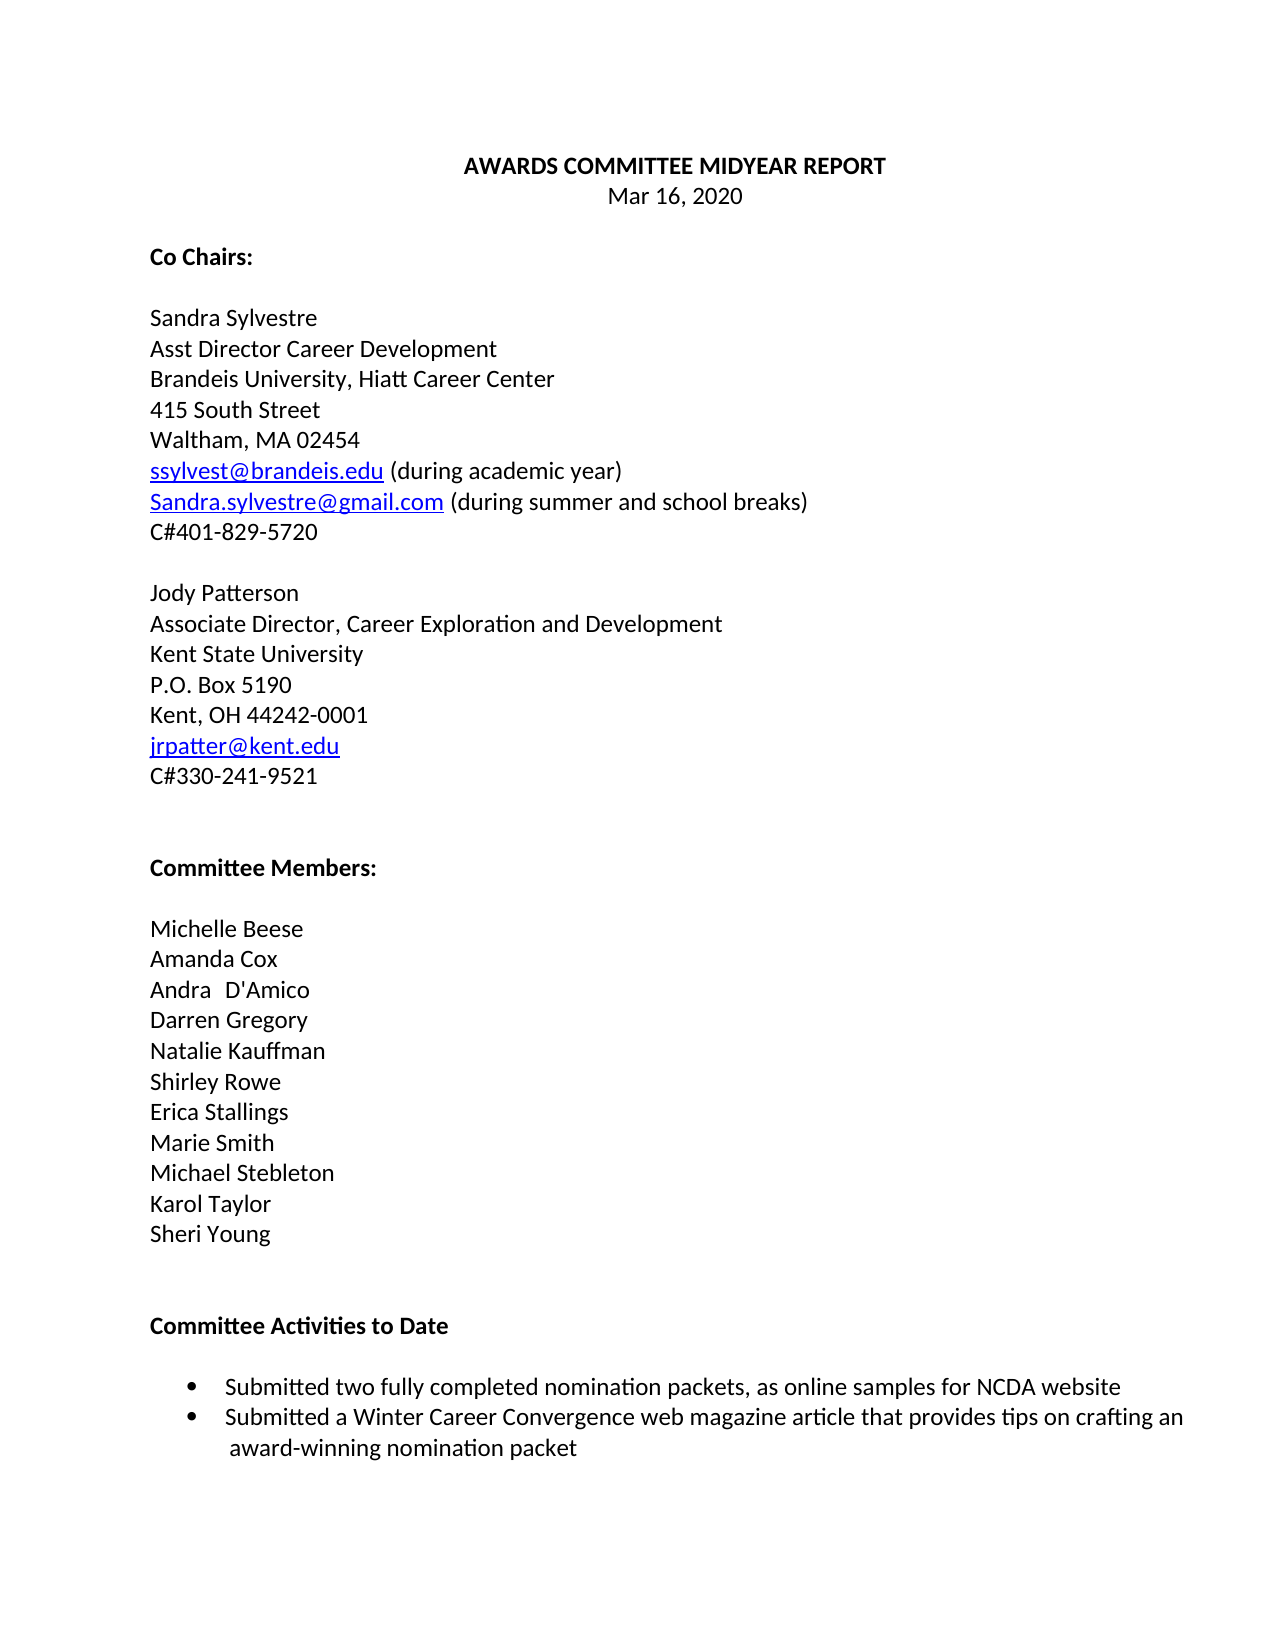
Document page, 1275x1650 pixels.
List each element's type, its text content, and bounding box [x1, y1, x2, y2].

list Submitted two fully completed nomination packets, as online samples for NCDA website [187, 1371, 1200, 1401]
text Sandra.sylvestre@gmail.com (during summer and school breaks) [150, 486, 1200, 516]
text Mar 16, 2020 [150, 181, 1200, 211]
text Michelle Beese [150, 913, 1200, 943]
text jrpatter@kent.edu [150, 730, 1200, 760]
text 415 South Street [150, 394, 1200, 425]
text ssylvest@brandeis.edu (during academic year) [150, 455, 1200, 486]
text Committee Activities to Date [150, 1310, 1200, 1340]
text Sheri Young [150, 1218, 1200, 1249]
text Sandra Sylvestre [150, 303, 1200, 333]
text Marie Smith [150, 1127, 1200, 1157]
text Erica Stallings [150, 1096, 1200, 1127]
text Co Chairs: [150, 242, 1200, 272]
text Jody Patterson [150, 577, 1200, 608]
text C#330-241-9521 [150, 760, 1200, 791]
text P.O. Box 5190 [150, 669, 1200, 699]
text Committee Members: [150, 852, 1200, 882]
text Natalie Kauffman [150, 1035, 1200, 1066]
text Asst Director Career Development [150, 333, 1200, 364]
text Waltham, MA 02454 [150, 425, 1200, 455]
text Kent State University [150, 638, 1200, 669]
text AWARDS COMMITTEE MIDYEAR REPORT [150, 150, 1200, 181]
list Submitted a Winter Career Convergence web magazine article that provides tips on crafting an [187, 1401, 1200, 1432]
text Associate Director, Career Exploration and Development [150, 608, 1200, 638]
text C#401-829-5720 [150, 516, 1200, 547]
text Brandeis University, Hiatt Career Center [150, 364, 1200, 394]
text Karol Taylor [150, 1188, 1200, 1218]
text Michael Stebleton [150, 1157, 1200, 1188]
text Kent, OH 44242-0001 [150, 699, 1200, 730]
text Amanda Cox [150, 943, 1200, 974]
text Andra D'Amico [150, 974, 1200, 1004]
text Shirley Rowe [150, 1066, 1200, 1096]
text Darren Gregory [150, 1004, 1200, 1035]
text award-winning nomination packet [150, 1432, 1200, 1462]
